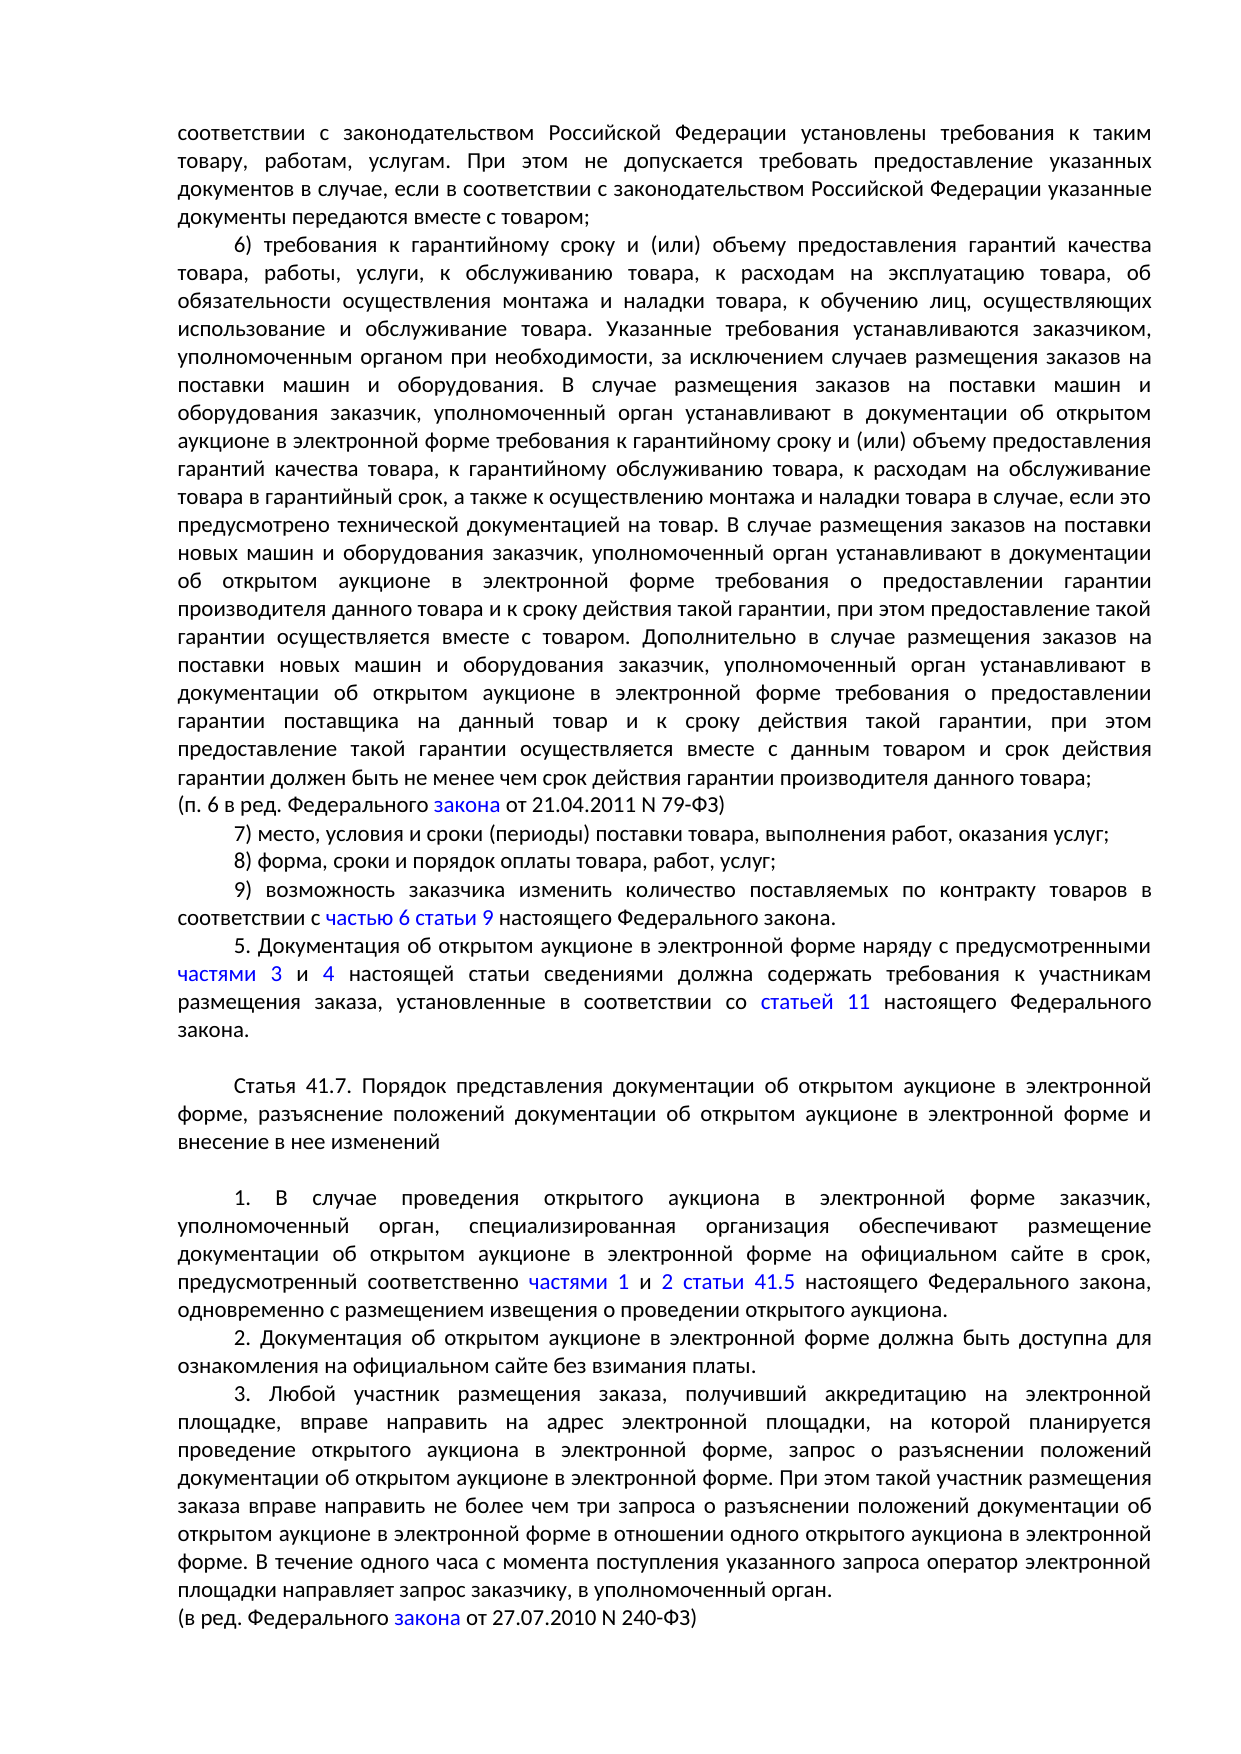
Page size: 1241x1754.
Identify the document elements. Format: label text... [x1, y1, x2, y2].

text (в ред. Федерального закона от 27.07.2010 N 240-ФЗ) [177, 1603, 1152, 1631]
text 8) форма, сроки и порядок оплаты товара, работ, услуг; [177, 847, 1152, 875]
text 7) место, условия и сроки (периоды) поставки товара, выполнения работ, оказания услуг; [177, 819, 1152, 847]
text 1. В случае проведения открытого аукциона в электронной форме заказчик, уполномоченный орган, специализированная организация обеспечивают размещение документации об открытом аукционе в электронной форме на официальном сайте в срок, предусмотренный соответственно частями 1 и 2 статьи 41.5 настоящего Федерального закона, одновременно с размещением извещения о проведении открытого аукциона. [177, 1183, 1152, 1323]
text 2. Документация об открытом аукционе в электронной форме должна быть доступна для ознакомления на официальном сайте без взимания платы. [177, 1323, 1152, 1379]
text Статья 41.7. Порядок представления документации об открытом аукционе в электронной форме, разъяснение положений документации об открытом аукционе в электронной форме и внесение в нее изменений [177, 1071, 1152, 1155]
text 5. Документация об открытом аукционе в электронной форме наряду с предусмотренными частями 3 и 4 настоящей статьи сведениями должна содержать требования к участникам размещения заказа, установленные в соответствии со статьей 11 настоящего Федерального закона. [177, 931, 1152, 1043]
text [177, 118, 1152, 230]
text (п. 6 в ред. Федерального закона от 21.04.2011 N 79-ФЗ) [177, 791, 1152, 819]
text 6) требования к гарантийному сроку и (или) объему предоставления гарантий качества товара, работы, услуги, к обслуживанию товара, к расходам на эксплуатацию товара, об обязательности осуществления монтажа и наладки товара, к обучению лиц, осуществляющих использование и обслуживание товара. Указанные требования устанавливаются заказчиком, уполномоченным органом при необходимости, за исключением случаев размещения заказов на поставки машин и оборудования. В случае размещения заказов на поставки машин и оборудования заказчик, уполномоченный орган устанавливают в документации об открытом аукционе в электронной форме требования к гарантийному сроку и (или) объему предоставления гарантий качества товара, к гарантийному обслуживанию товара, к расходам на обслуживание товара в гарантийный срок, а также к осуществлению монтажа и наладки товара в случае, если это предусмотрено технической документацией на товар. В случае размещения заказов на поставки новых машин и оборудования заказчик, уполномоченный орган устанавливают в документации об открытом аукционе в электронной форме требования о предоставлении гарантии производителя данного товара и к сроку действия такой гарантии, при этом предоставление такой гарантии осуществляется вместе с товаром. Дополнительно в случае размещения заказов на поставки новых машин и оборудования заказчик, уполномоченный орган устанавливают в документации об открытом аукционе в электронной форме требования о предоставлении гарантии поставщика на данный товар и к сроку действия такой гарантии, при этом предоставление такой гарантии осуществляется вместе с данным товаром и срок действия гарантии должен быть не менее чем срок действия гарантии производителя данного товара; [177, 230, 1152, 791]
text 9) возможность заказчика изменить количество поставляемых по контракту товаров в соответствии с частью 6 статьи 9 настоящего Федерального закона. [177, 875, 1152, 931]
text 3. Любой участник размещения заказа, получивший аккредитацию на электронной площадке, вправе направить на адрес электронной площадки, на которой планируется проведение открытого аукциона в электронной форме, запрос о разъяснении положений документации об открытом аукционе в электронной форме. При этом такой участник размещения заказа вправе направить не более чем три запроса о разъяснении положений документации об открытом аукционе в электронной форме в отношении одного открытого аукциона в электронной форме. В течение одного часа с момента поступления указанного запроса оператор электронной площадки направляет запрос заказчику, в уполномоченный орган. [177, 1379, 1152, 1603]
